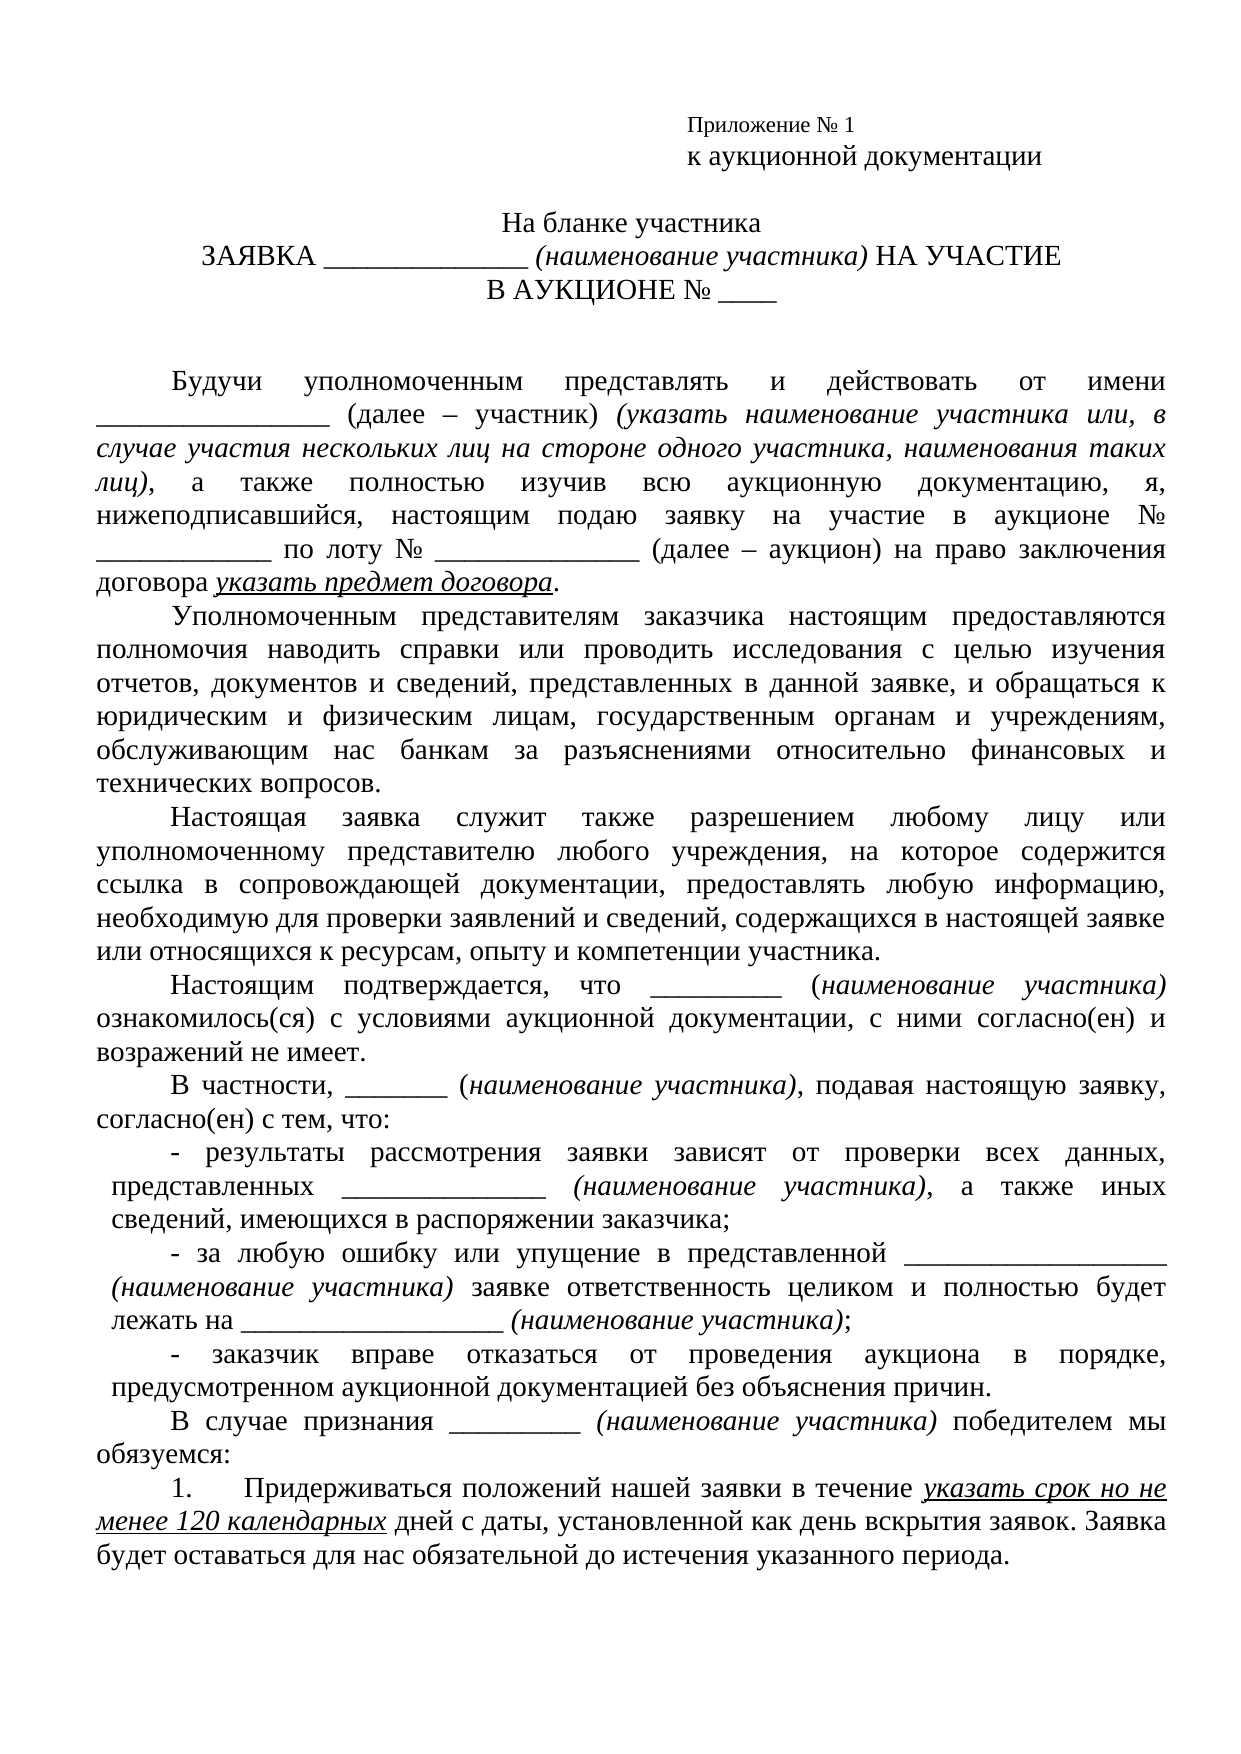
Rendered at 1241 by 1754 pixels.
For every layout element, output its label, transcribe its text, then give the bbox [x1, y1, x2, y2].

text Будучи уполномоченным представлять и действовать от имени ________________ (далее – участник) (указать наименование участника или, в случае участия нескольких лиц на стороне одного участника, наименования таких лиц), а также полностью изучив всю аукционную документацию, я, нижеподписавшийся, настоящим подаю заявку на участие в аукционе № ____________ по лоту № ______________ (далее – аукцион) на право заключения договора указать предмет договора. [96, 363, 1167, 598]
text - заказчик вправе отказаться от проведения аукциона в порядке, предусмотренном аукционной документацией без объяснения причин. [111, 1336, 1167, 1403]
subtitle ЗАЯВКА ______________ (наименование участника) НА УЧАСТИЕ В АУКЦИОНЕ № ____ [96, 238, 1167, 306]
text В частности, _______ (наименование участника), подавая настоящую заявку, согласно(ен) с тем, что: [96, 1067, 1167, 1134]
text Уполномоченным представителям заказчика настоящим предоставляются полномочия наводить справки или проводить исследования с целью изучения отчетов, документов и сведений, представленных в данной заявке, и обращаться к юридическим и физическим лицам, государственным органам и учреждениям, обслуживающим нас банкам за разъяснениями относительно финансовых и технических вопросов. [96, 598, 1167, 799]
text В случае признания _________ (наименование участника) победителем мы обязуемся: [96, 1403, 1167, 1470]
text - за любую ошибку или упущение в представленной __________________ (наименование участника) заявке ответственность целиком и полностью будет лежать на __________________ (наименование участника); [111, 1235, 1167, 1336]
text На бланке участника [96, 205, 1167, 238]
text Настоящим подтверждается, что _________ (наименование участника) ознакомилось(ся) с условиями аукционной документации, с ними согласно(ен) и возражений не имеет. [96, 967, 1167, 1067]
text к аукционной документации [687, 138, 1167, 171]
text Настоящая заявка служит также разрешением любому лицу или уполномоченному представителю любого учреждения, на которое содержится ссылка в сопровождающей документации, предоставлять любую информацию, необходимую для проверки заявлений и сведений, содержащихся в настоящей заявке или относящихся к ресурсам, опыту и компетенции участника. [96, 799, 1167, 967]
text Приложение № 1 [687, 111, 1167, 138]
list Придерживаться положений нашей заявки в течение указать срок но не менее 120 календарных дней с даты, установленной как день вскрытия заявок. Заявка будет оставаться для нас обязательной до истечения указанного периода. [96, 1470, 1167, 1571]
text - результаты рассмотрения заявки зависят от проверки всех данных, представленных ______________ (наименование участника), а также иных сведений, имеющихся в распоряжении заказчика; [111, 1134, 1167, 1235]
